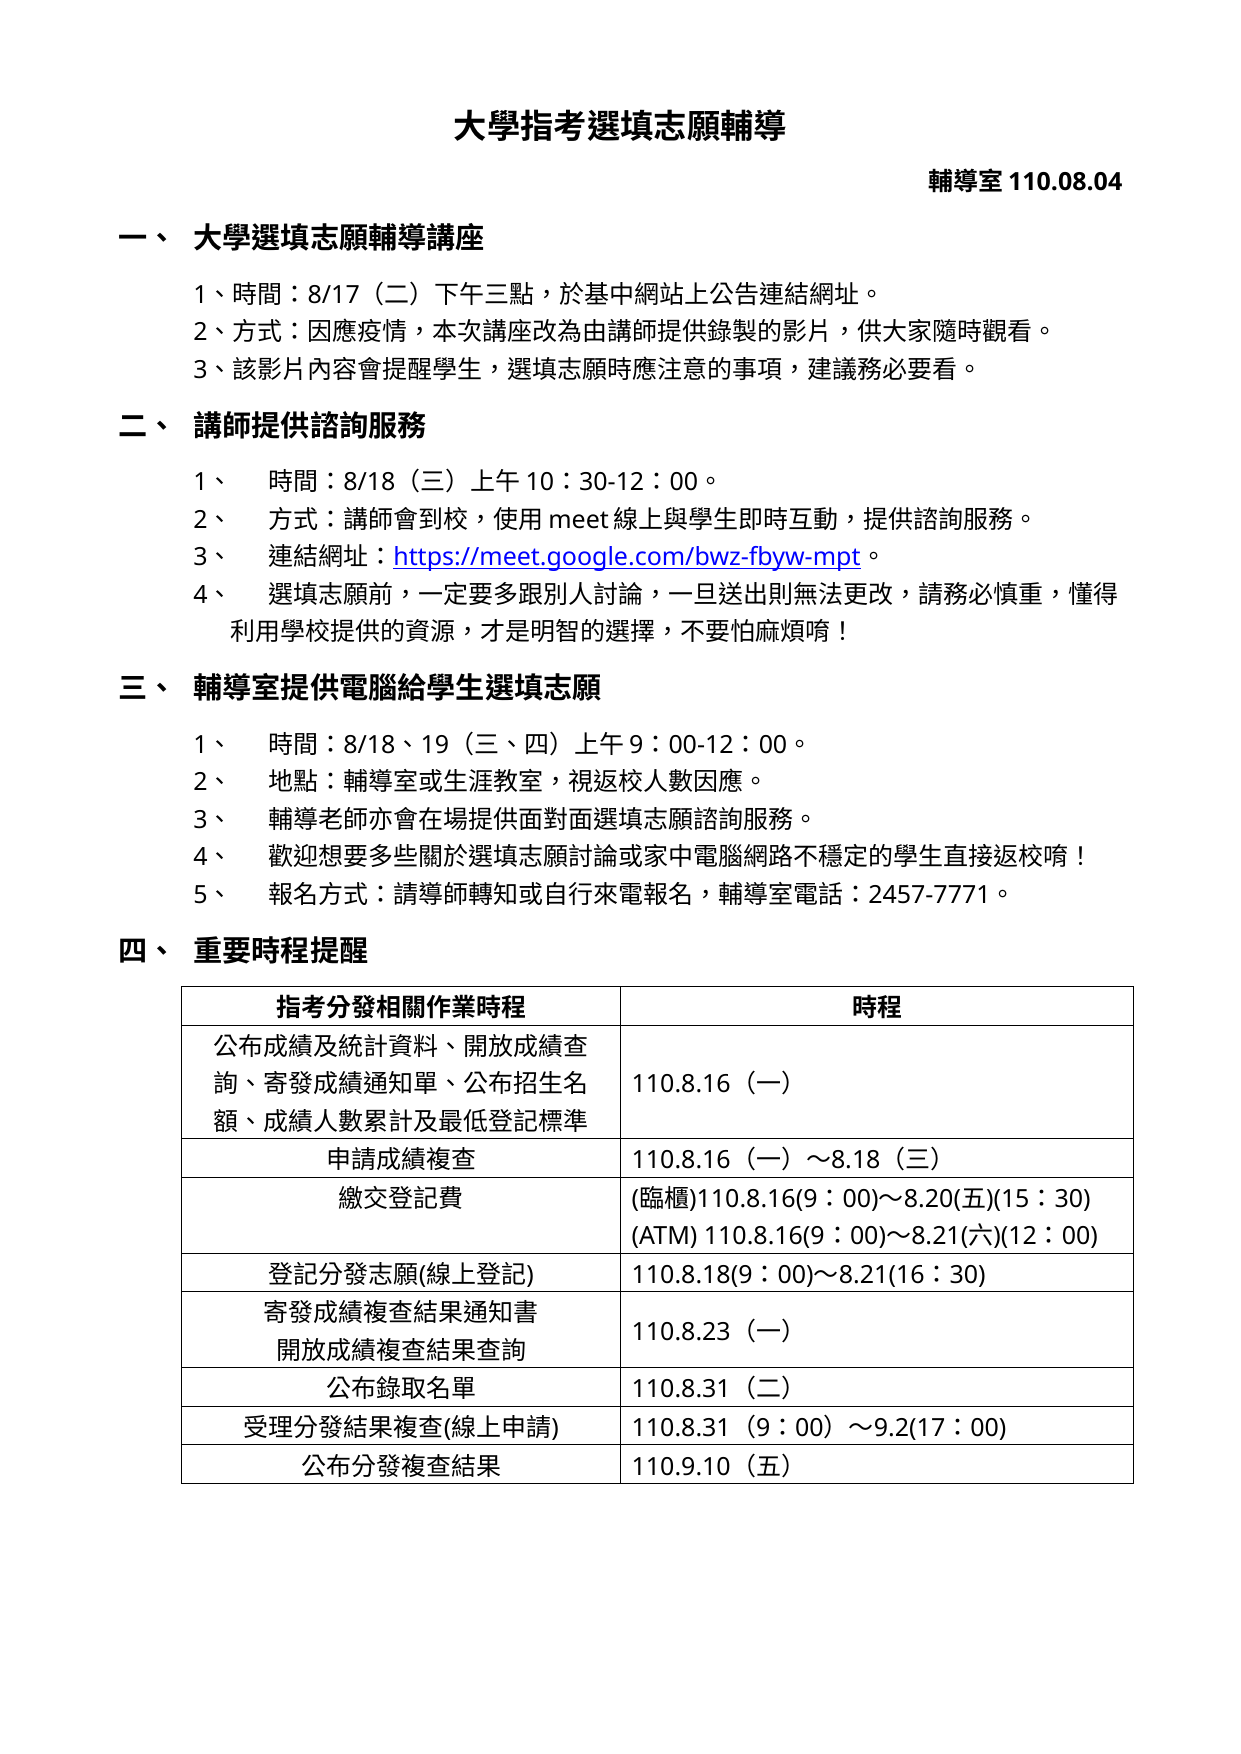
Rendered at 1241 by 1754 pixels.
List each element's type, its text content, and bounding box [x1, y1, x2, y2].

table_header 指考分發相關作業時程 [182, 987, 620, 1024]
table_cell 110.9.10（五） [621, 1445, 1133, 1483]
table_cell 登記分發志願(線上登記) [182, 1254, 620, 1291]
list 選填志願前，一定要多跟別人討論，一旦送出則無法更改，請務必慎重，懂得利用學校提供的資源，才是明智的選擇，不要怕麻煩唷！ [193, 573, 1122, 648]
list 報名方式：請導師轉知或自行來電報名，輔導室電話：2457-7771。 [193, 873, 1122, 911]
table_header 時程 [621, 987, 1133, 1024]
text 輔導室110.08.04 [118, 161, 1122, 198]
table_cell 110.8.23（一） [621, 1292, 1133, 1367]
list 3、該影片內容會提醒學生，選填志願時應注意的事項，建議務必要看。 [193, 348, 1122, 386]
table_cell 公布成績及統計資料、開放成績查詢、寄發成績通知單、公布招生名額、成績人數累計及最低登記標準 [182, 1026, 620, 1138]
table_cell 110.8.31（9：00）～9.2(17：00) [621, 1407, 1133, 1444]
list 輔導老師亦會在場提供面對面選填志願諮詢服務。 [193, 798, 1122, 836]
list 輔導室提供電腦給學生選填志願 [118, 648, 1122, 723]
list 地點：輔導室或生涯教室，視返校人數因應。 [193, 761, 1122, 798]
table_cell 公布錄取名單 [182, 1368, 620, 1406]
list 連結網址：https://meet.google.com/bwz-fbyw-mpt。 [193, 536, 1122, 573]
list 方式：講師會到校，使用meet線上與學生即時互動，提供諮詢服務。 [193, 498, 1122, 536]
table_cell 110.8.16（一） [621, 1026, 1133, 1138]
table_cell 110.8.31（二） [621, 1368, 1133, 1406]
list 時間：8/18、19（三、四）上午9：00-12：00。 [193, 723, 1122, 761]
table_cell 110.8.16（一）～8.18（三） [621, 1139, 1133, 1177]
table_cell 110.8.18(9：00)～8.21(16：30) [621, 1254, 1133, 1291]
table_cell 公布分發複查結果 [182, 1445, 620, 1483]
table_cell 申請成績複查 [182, 1139, 620, 1177]
table_cell 寄發成績複查結果通知書 開放成績複查結果查詢 [182, 1292, 620, 1367]
list 重要時程提醒 [118, 911, 1122, 986]
table_cell (臨櫃)110.8.16(9：00)～8.20(五)(15：30) (ATM) 110.8.16(9：00)～8.21(六)(12：00) [621, 1178, 1133, 1253]
list 時間：8/18（三）上午10：30-12：00。 [193, 461, 1122, 498]
list 大學選填志願輔導講座 [118, 198, 1122, 273]
list 講師提供諮詢服務 [118, 386, 1122, 461]
list 2、方式：因應疫情，本次講座改為由講師提供錄製的影片，供大家隨時觀看。 [193, 311, 1122, 348]
text 大學指考選填志願輔導 [118, 86, 1122, 161]
table_cell 繳交登記費 [182, 1178, 620, 1253]
list 1、時間：8/17（二）下午三點，於基中網站上公告連結網址。 [193, 273, 1122, 311]
list 歡迎想要多些關於選填志願討論或家中電腦網路不穩定的學生直接返校唷！ [193, 836, 1122, 873]
table_cell 受理分發結果複查(線上申請) [182, 1407, 620, 1444]
